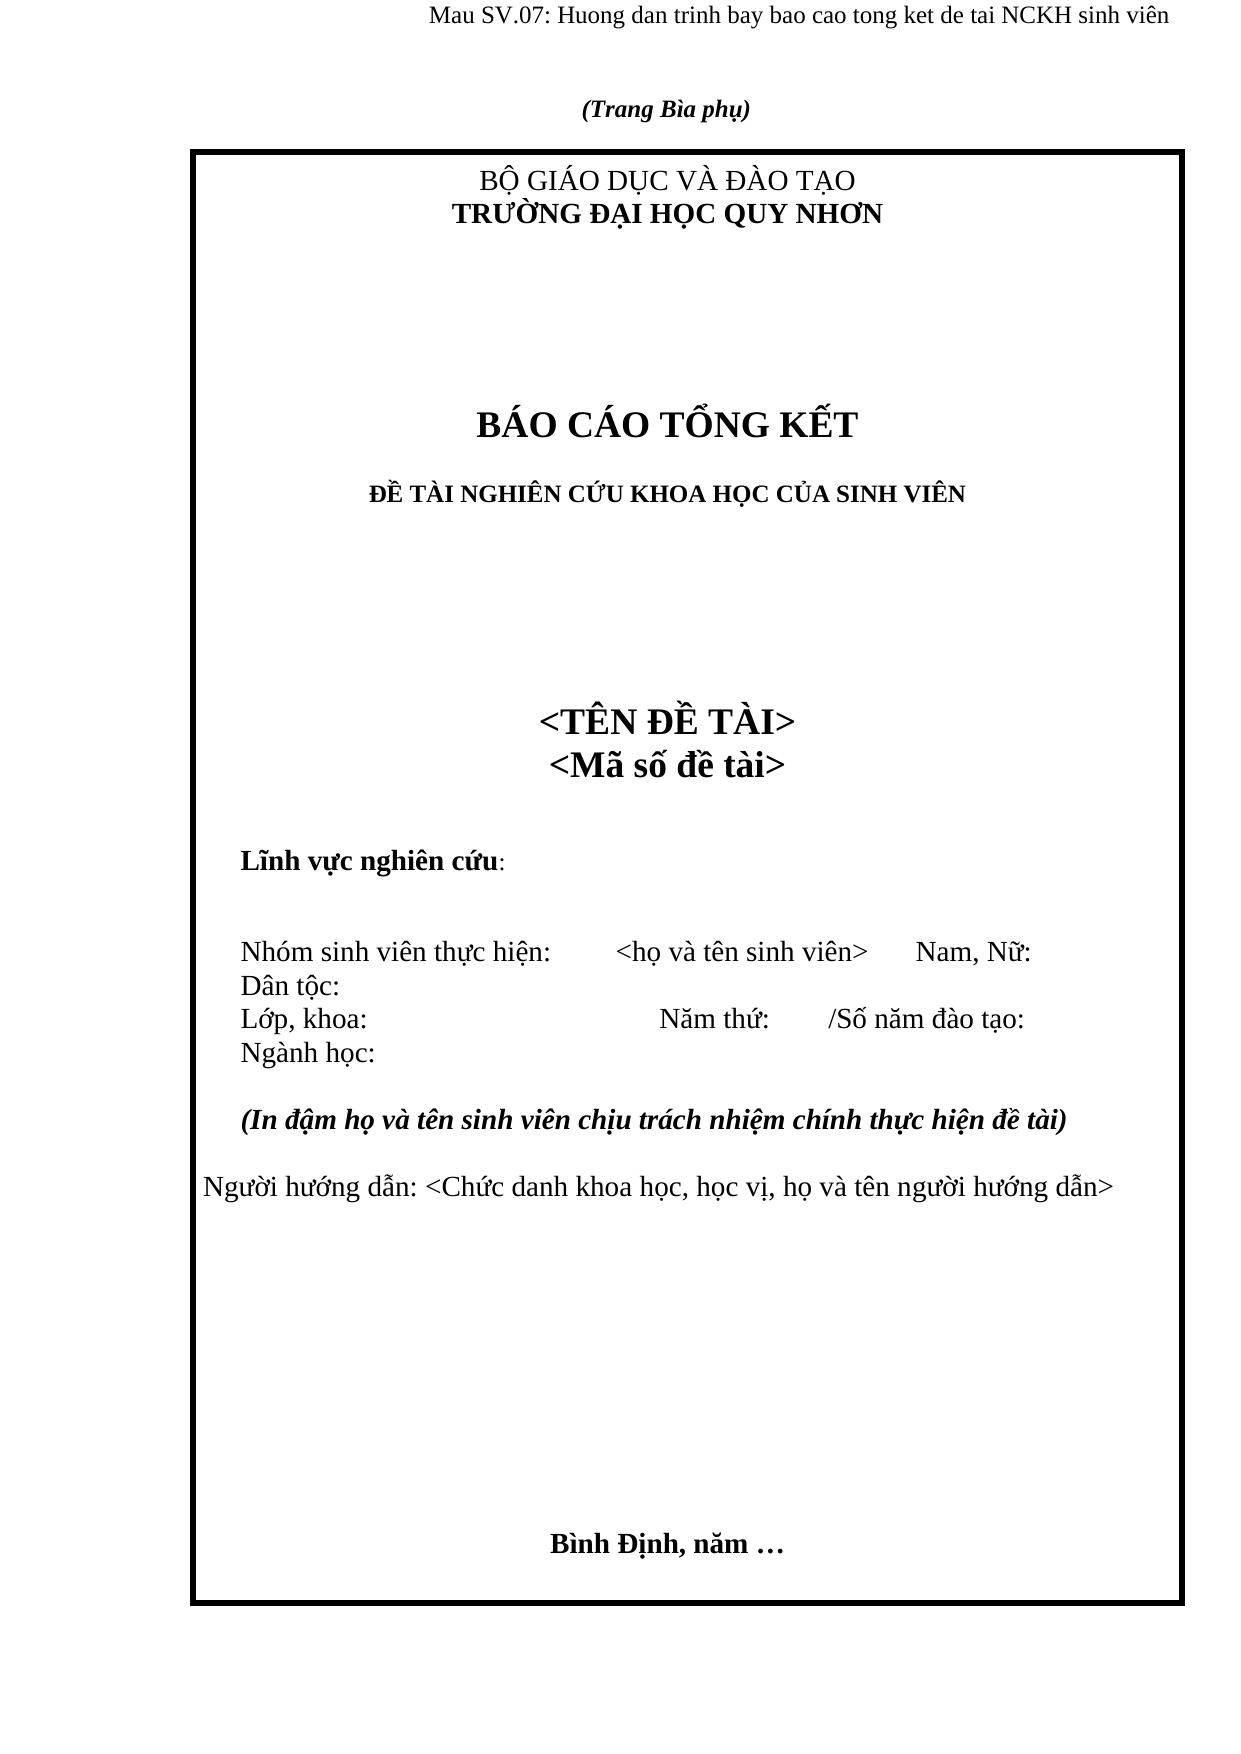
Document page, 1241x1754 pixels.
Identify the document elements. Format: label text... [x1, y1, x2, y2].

text <Mã số đề tài> [165, 742, 1169, 786]
text (In đậm họ và tên sinh viên chịu trách nhiệm chính thực hiện đề tài) [165, 1102, 1169, 1135]
text BỘ GIÁO DỤC VÀ ĐÀO TẠO [165, 163, 1169, 196]
text <TÊN ĐỀ TÀI> [165, 699, 1169, 742]
text Lĩnh vực nghiên cứu: [165, 843, 1169, 877]
text Lớp, khoa: Năm thứ: /Số năm đào tạo: [165, 1001, 1169, 1035]
text TRƯỜNG ĐẠI HỌC QUY NHƠN [165, 196, 1169, 230]
text Bình Định, năm … [165, 1526, 1169, 1560]
text Dân tộc: [165, 968, 1169, 1001]
text ĐỀ TÀI NGHIÊN CỨU KHOA HỌC CỦA SINH VIÊN [165, 479, 1169, 508]
text Ngành học: [165, 1035, 1169, 1068]
text (Trang Bìa phụ) [165, 94, 1169, 123]
text BÁO CÁO TỔNG KẾT [165, 402, 1169, 445]
text Người hướng dẫn: <Chức danh khoa học, học vị, họ và tên người hướng dẫn> [165, 1169, 1169, 1202]
text Nhóm sinh viên thực hiện: <họ và tên sinh viên> Nam, Nữ: [165, 934, 1169, 968]
